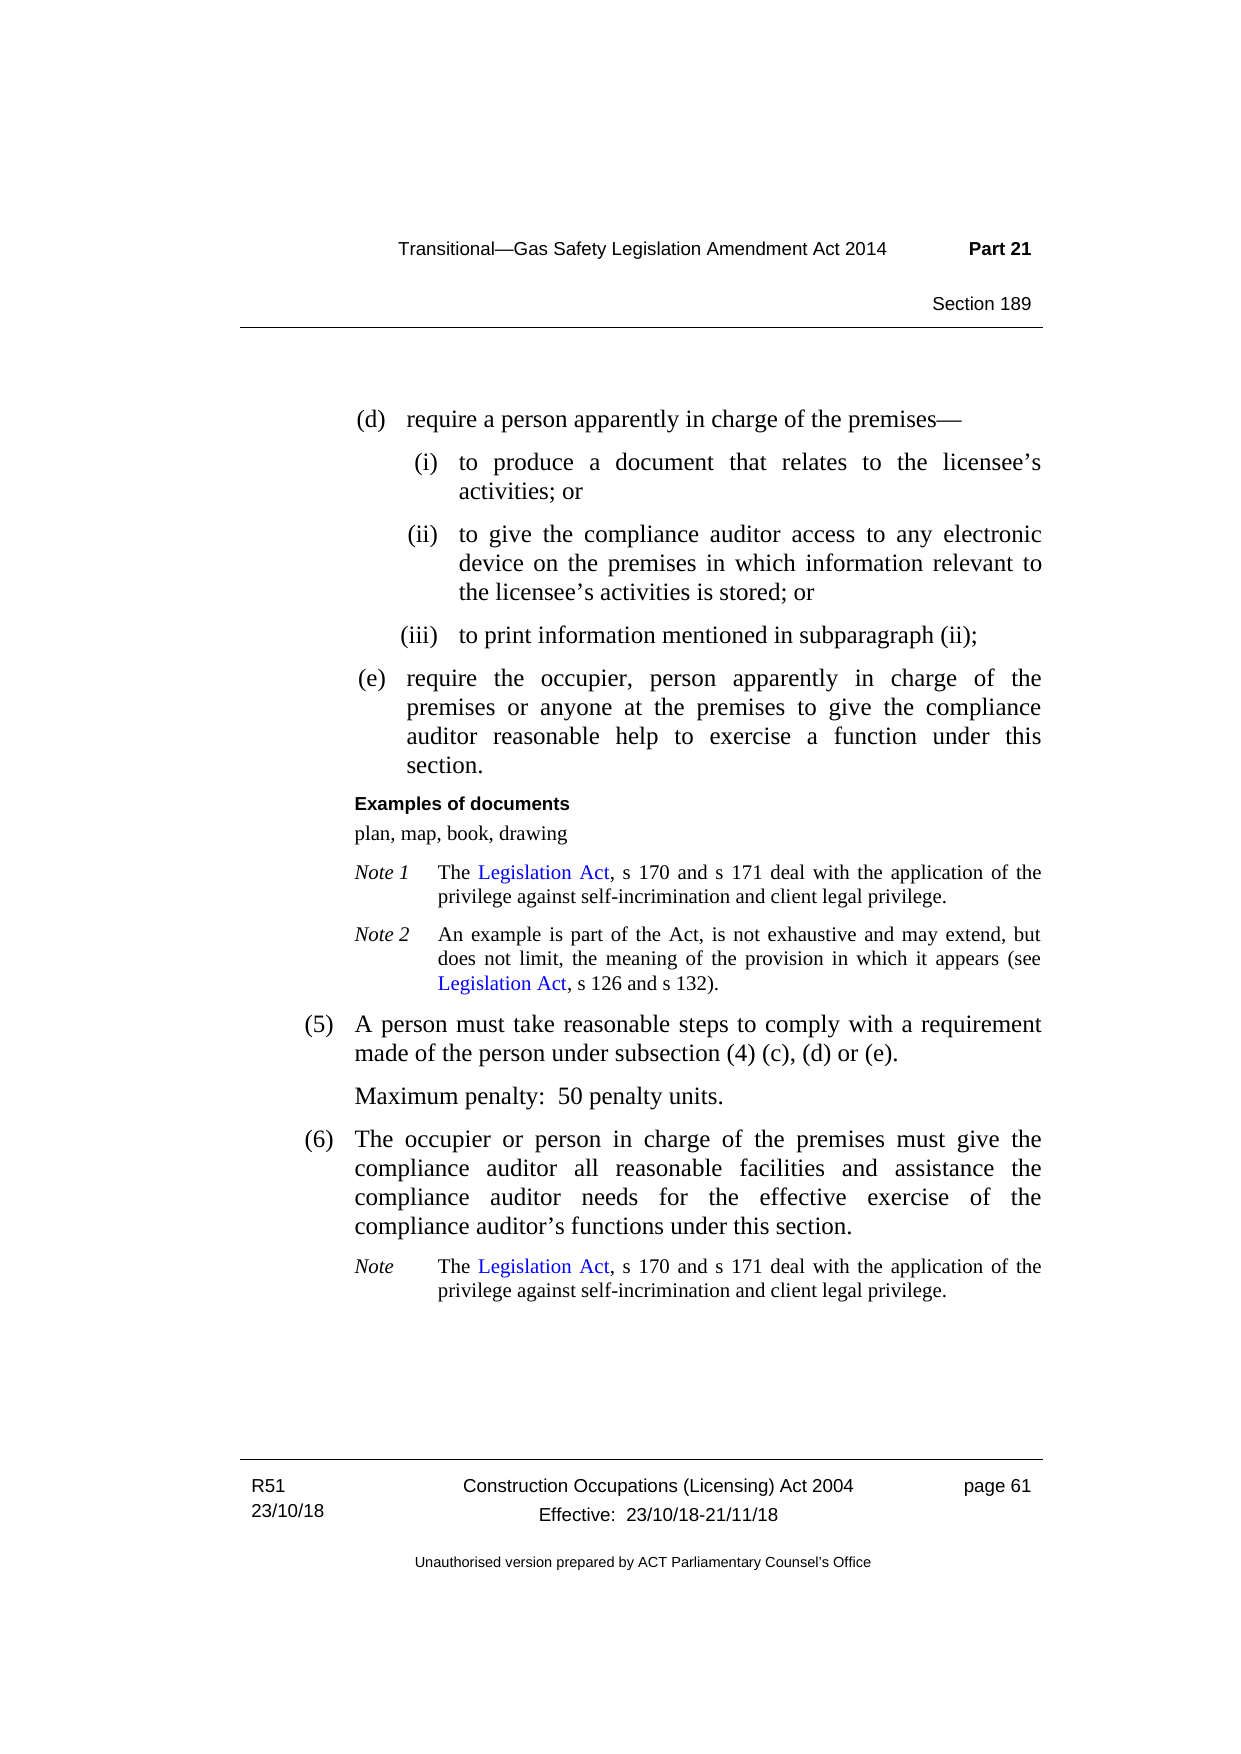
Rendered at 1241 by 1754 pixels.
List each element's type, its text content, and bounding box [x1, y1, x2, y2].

text plan, map, book, drawing [354, 821, 1042, 845]
text Note The Legislation Act, s 170 and s 171 deal with the application of the privilege against self-incrimination and client legal privilege. [354, 1254, 1042, 1302]
text Maximum penalty: 50 penalty units. [354, 1081, 1042, 1110]
text Examples of documents [354, 793, 1042, 815]
text (iii) to print information mentioned in subparagraph (ii); [240, 620, 1042, 649]
text (5) A person must take reasonable steps to comply with a requirement made of the person under subsection (4) (c), (d) or (e). [240, 1009, 1042, 1067]
text (e) require the occupier, person apparently in charge of the premises or anyone at the premises to give the compliance auditor reasonable help to exercise a function under this section. [240, 663, 1042, 778]
text (d) require a person apparently in charge of the premises— [240, 404, 1042, 433]
text (6) The occupier or person in charge of the premises must give the compliance auditor all reasonable facilities and assistance the compliance auditor needs for the effective exercise of the compliance auditor’s functions under this section. [240, 1124, 1042, 1239]
text (i) to produce a document that relates to the licensee’s activities; or [240, 447, 1042, 505]
text Note 2 An example is part of the Act, is not exhaustive and may extend, but does not limit, the meaning of the provision in which it appears (see Legislation Act, s 126 and s 132). [354, 922, 1042, 994]
text (ii) to give the compliance auditor access to any electronic device on the premises in which information relevant to the licensee’s activities is stored; or [240, 519, 1042, 606]
text Note 1 The Legislation Act, s 170 and s 171 deal with the application of the privilege against self-incrimination and client legal privilege. [354, 859, 1042, 908]
